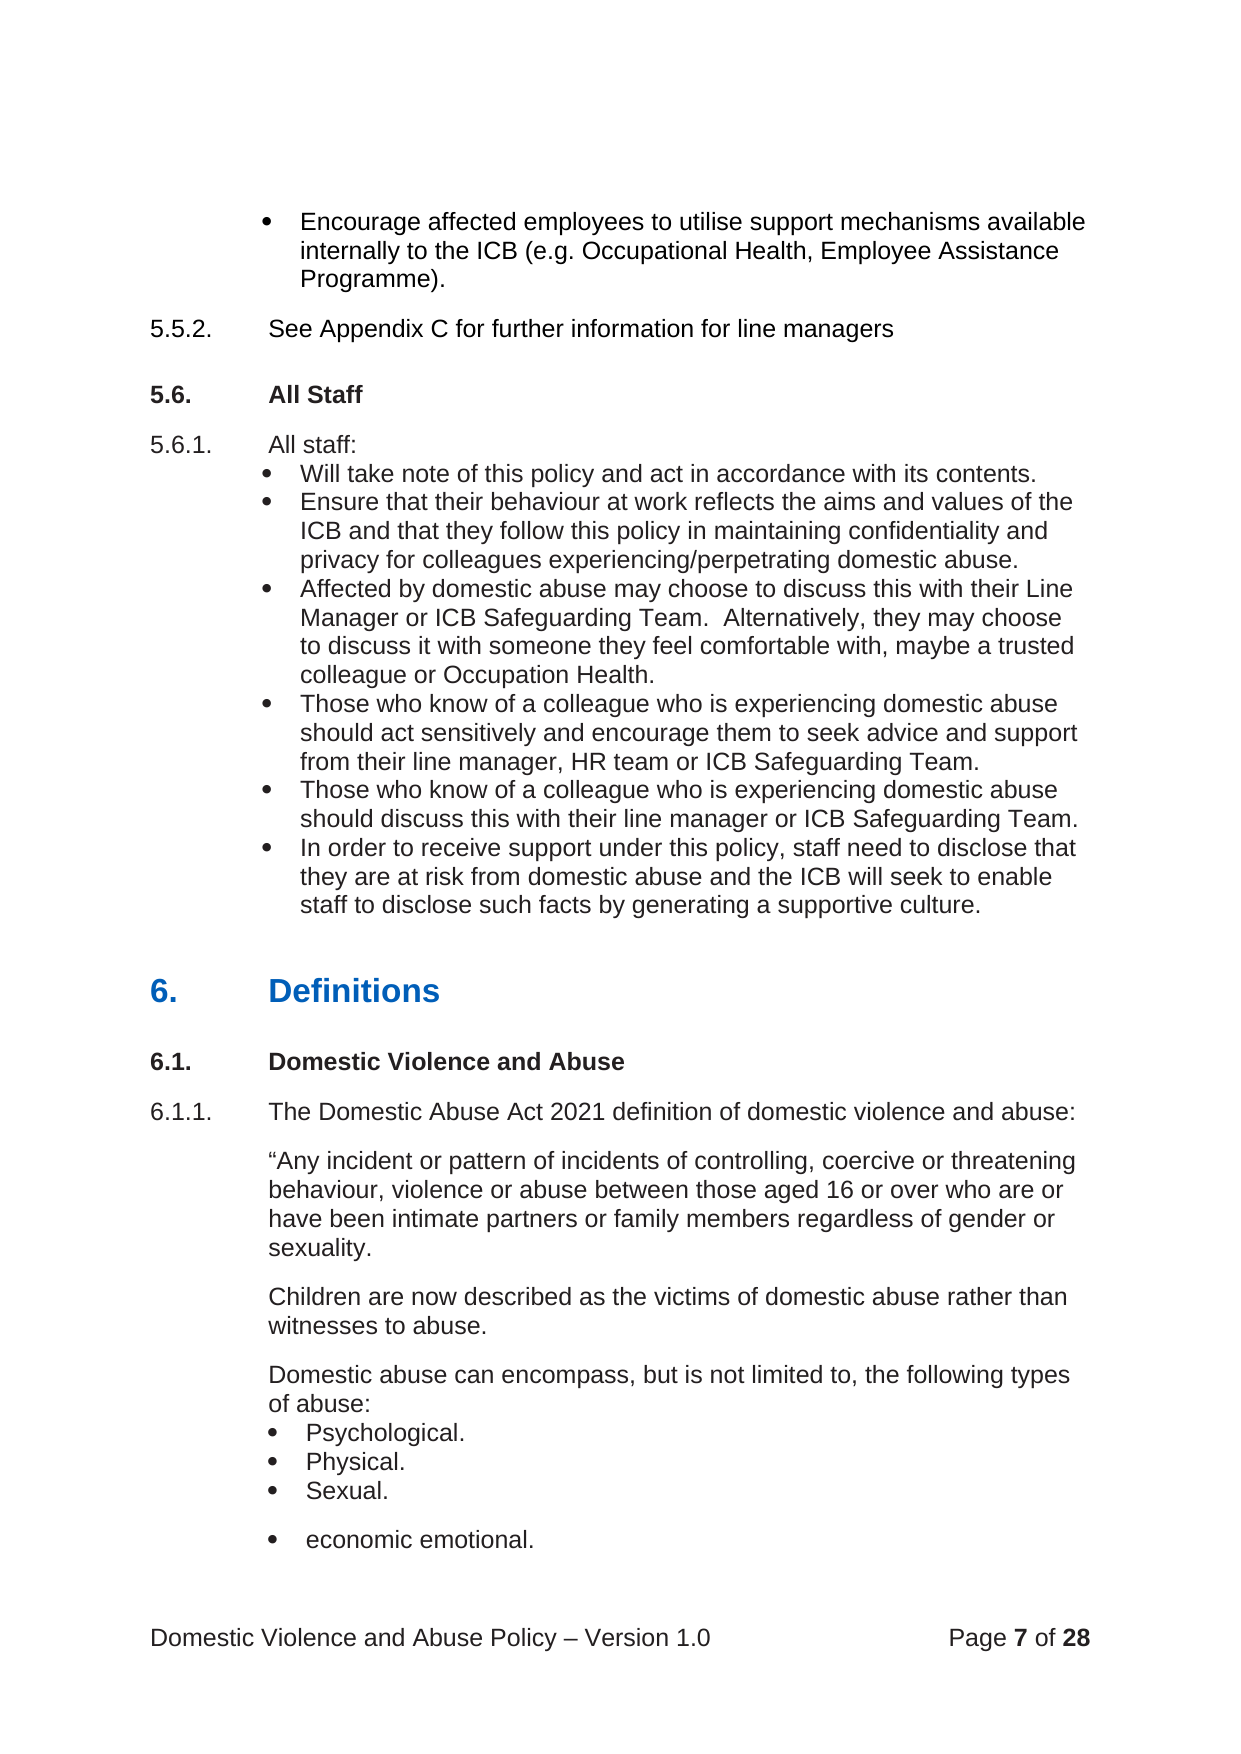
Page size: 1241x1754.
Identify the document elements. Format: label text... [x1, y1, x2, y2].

list Sexual. [268, 1476, 1090, 1504]
list Encourage affected employees to utilise support mechanisms available internally to the ICB (e.g. Occupational Health, Employee Assistance Programme). [262, 207, 1090, 293]
list economic emotional. [268, 1525, 1090, 1554]
list Will take note of this policy and act in accordance with its contents. [262, 458, 1090, 487]
list Children are now described as the victims of domestic abuse rather than witnesses to abuse. [268, 1282, 1090, 1340]
list “Any incident or pattern of incidents of controlling, coercive or threatening behaviour, violence or abuse between those aged 16 or over who are or have been intimate partners or family members regardless of gender or sexuality. [268, 1146, 1090, 1261]
list Ensure that their behaviour at work reflects the aims and values of the ICB and that they follow this policy in maintaining confidentiality and privacy for colleagues experiencing/perpetrating domestic abuse. [262, 487, 1090, 574]
subtitle Definitions [150, 971, 1090, 1010]
list Affected by domestic abuse may choose to discuss this with their Line Manager or ICB Safeguarding Team. Alternatively, they may choose to discuss it with someone they feel comfortable with, maybe a trusted colleague or Occupation Health. [262, 574, 1090, 689]
list Psychological. [268, 1418, 1090, 1447]
list Physical. [268, 1447, 1090, 1476]
list Those who know of a colleague who is experiencing domestic abuse should act sensitively and encourage them to seek advice and support from their line manager, HR team or ICB Safeguarding Team. [262, 689, 1090, 775]
subtitle Domestic Violence and Abuse [150, 1047, 1090, 1076]
list Those who know of a colleague who is experiencing domestic abuse should discuss this with their line manager or ICB Safeguarding Team. [262, 775, 1090, 833]
text All staff: [150, 430, 1090, 458]
text See Appendix C for further information for line managers [150, 314, 1090, 343]
subtitle All Staff [150, 380, 1090, 409]
list Domestic abuse can encompass, but is not limited to, the following types of abuse: [268, 1361, 1090, 1418]
text The Domestic Abuse Act 2021 definition of domestic violence and abuse: [150, 1097, 1090, 1126]
list In order to receive support under this policy, staff need to disclose that they are at risk from domestic abuse and the ICB will seek to enable staff to disclose such facts by generating a supportive culture. [262, 833, 1090, 919]
